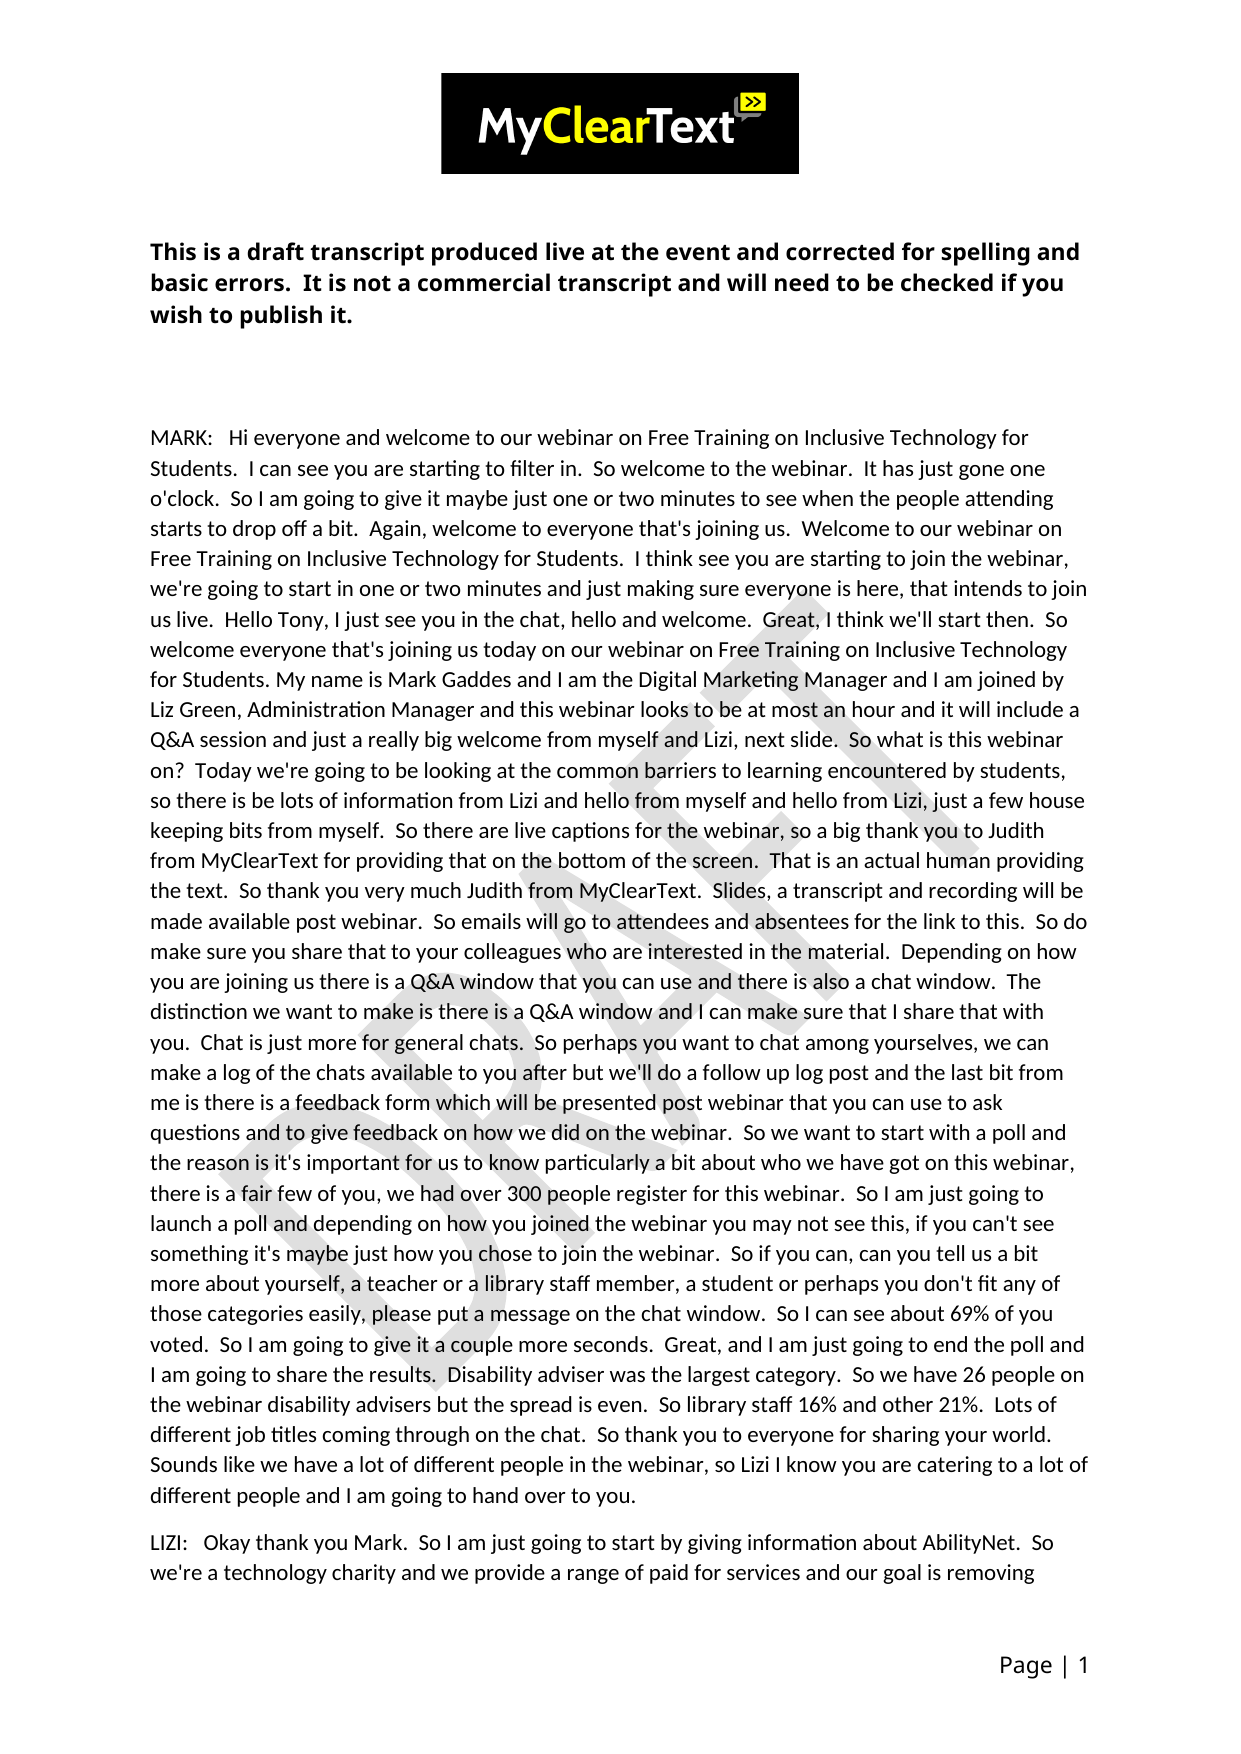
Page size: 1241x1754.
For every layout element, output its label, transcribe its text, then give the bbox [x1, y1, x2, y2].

text MARK: Hi everyone and welcome to our webinar on Free Training on Inclusive Technology for Students. I can see you are starting to filter in. So welcome to the webinar. It has just gone one o'clock. So I am going to give it maybe just one or two minutes to see when the people attending starts to drop off a bit. Again, welcome to everyone that's joining us. Welcome to our webinar on Free Training on Inclusive Technology for Students. I think see you are starting to join the webinar, we're going to start in one or two minutes and just making sure everyone is here, that intends to join us live. Hello Tony, I just see you in the chat, hello and welcome. Great, I think we'll start then. So welcome everyone that's joining us today on our webinar on Free Training on Inclusive Technology for Students. My name is Mark Gaddes and I am the Digital Marketing Manager and I am joined by Liz Green, Administration Manager and this webinar looks to be at most an hour and it will include a Q&A session and just a really big welcome from myself and Lizi, next slide. So what is this webinar on? Today we're going to be looking at the common barriers to learning encountered by students, so there is be lots of information from Lizi and hello from myself and hello from Lizi, just a few house keeping bits from myself. So there are live captions for the webinar, so a big thank you to Judith from MyClearText for providing that on the bottom of the screen. That is an actual human providing the text. So thank you very much Judith from MyClearText. Slides, a transcript and recording will be made available post webinar. So emails will go to attendees and absentees for the link to this. So do make sure you share that to your colleagues who are interested in the material. Depending on how you are joining us there is a Q&A window that you can use and there is also a chat window. The distinction we want to make is there is a Q&A window and I can make sure that I share that with you. Chat is just more for general chats. So perhaps you want to chat among yourselves, we can make a log of the chats available to you after but we'll do a follow up log post and the last bit from me is there is a feedback form which will be presented post webinar that you can use to ask questions and to give feedback on how we did on the webinar. So we want to start with a poll and the reason is it's important for us to know particularly a bit about who we have got on this webinar, there is a fair few of you, we had over 300 people register for this webinar. So I am just going to launch a poll and depending on how you joined the webinar you may not see this, if you can't see something it's maybe just how you chose to join the webinar. So if you can, can you tell us a bit more about yourself, a teacher or a library staff member, a student or perhaps you don't fit any of those categories easily, please put a message on the chat window. So I can see about 69% of you voted. So I am going to give it a couple more seconds. Great, and I am just going to end the poll and I am going to share the results. Disability adviser was the largest category. So we have 26 people on the webinar disability advisers but the spread is even. So library staff 16% and other 21%. Lots of different job titles coming through on the chat. So thank you to everyone for sharing your world. Sounds like we have a lot of different people in the webinar, so Lizi I know you are catering to a lot of different people and I am going to hand over to you. [150, 423, 1090, 1509]
picture [441, 73, 799, 174]
